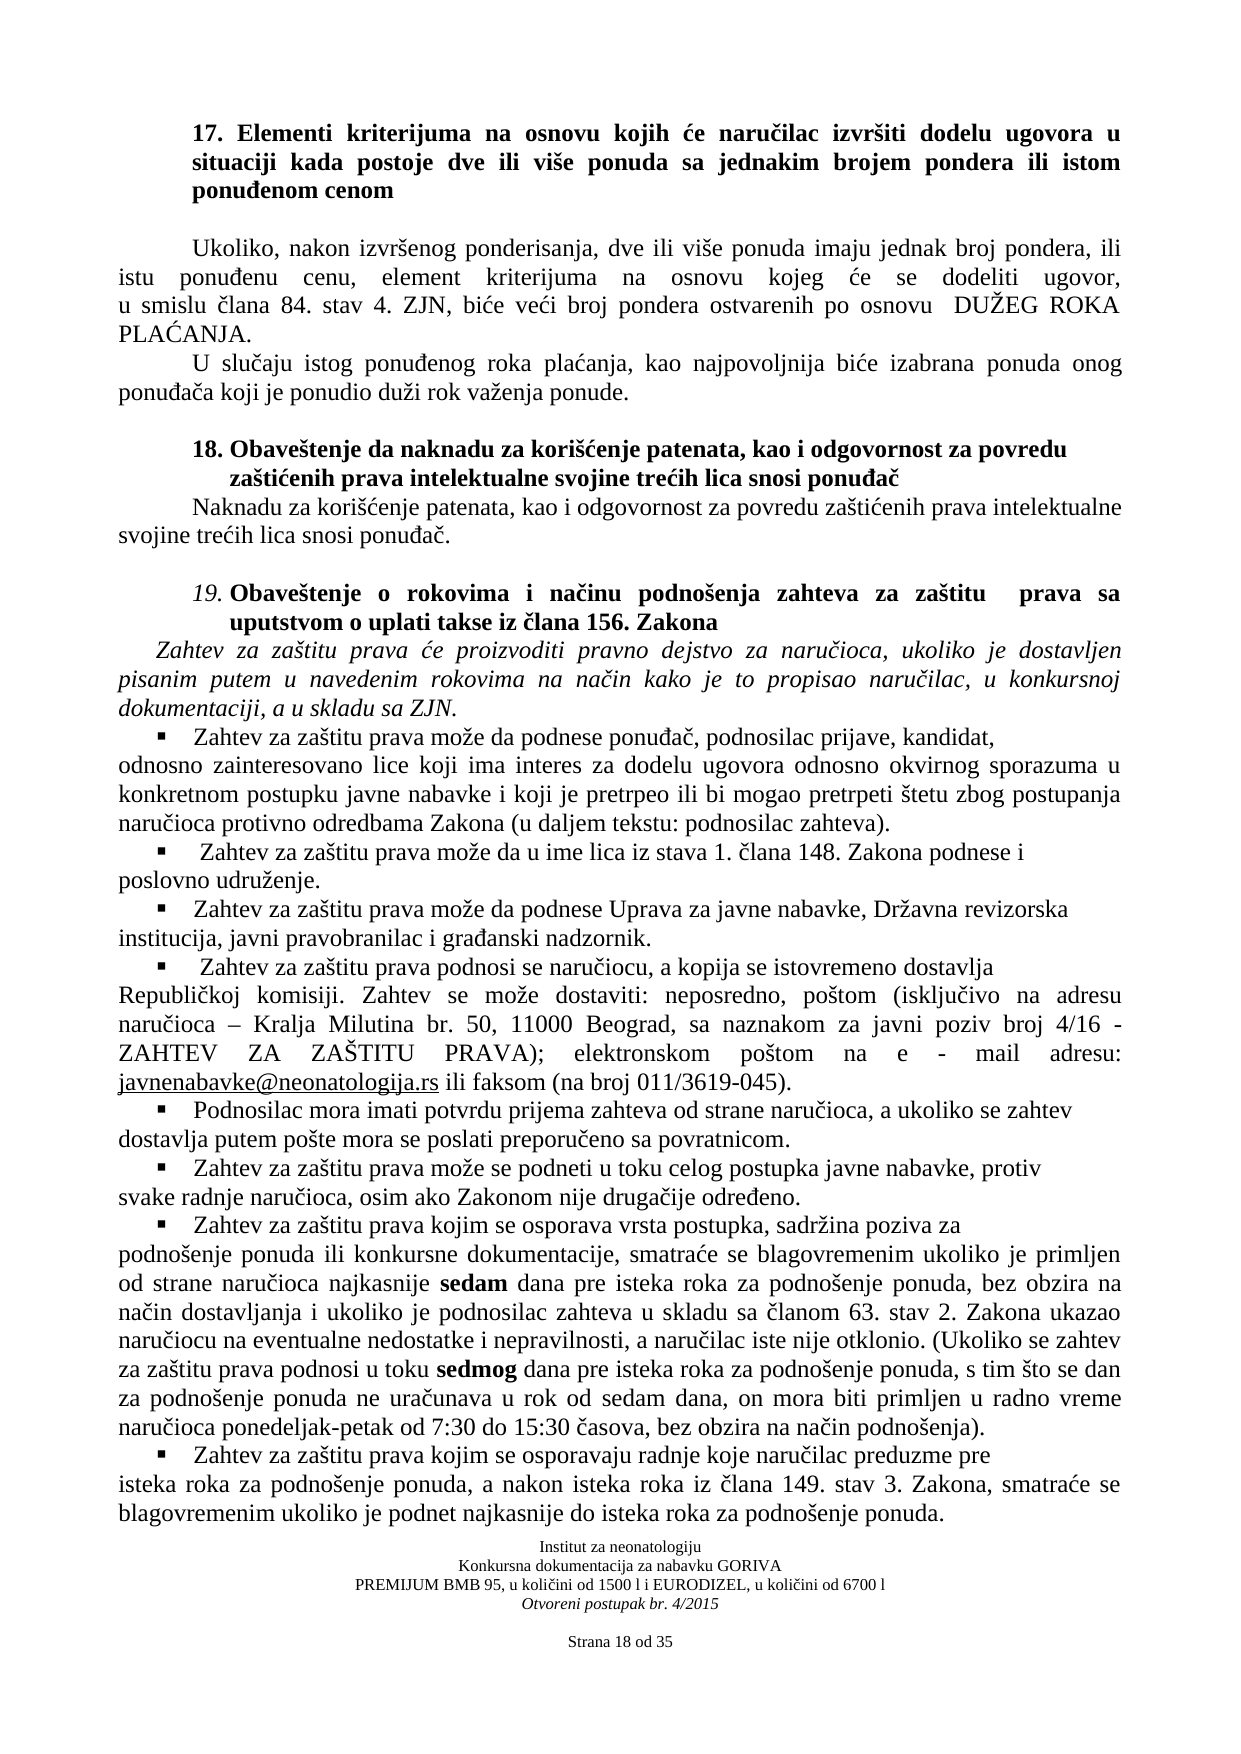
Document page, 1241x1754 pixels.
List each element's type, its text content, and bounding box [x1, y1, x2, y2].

list Zahtev za zaštitu prava može se podneti u toku celog postupka javne nabavke, protiv [156, 1153, 1122, 1182]
text odnosno zainteresovano lice koji ima interes za dodelu ugovora odnosno okvirnog sporazuma u konkretnom postupku javne nabavke i koji je pretrpeo ili bi mogao pretrpeti štetu zbog postupanja naručioca protivno odredbama Zakona (u daljem tekstu: podnosilac zahteva). [118, 751, 1122, 837]
list Obaveštenje da naknadu za korišćenje patenata, kao i odgovornost za povredu zaštićenih prava intelektualne svojine trećih lica snosi ponuđač [192, 434, 1122, 492]
list Zahtev za zaštitu prava kojim se osporava vrsta postupka, sadržina poziva za [156, 1211, 1122, 1239]
text Zahtev za zaštitu prava će proizvoditi pravno dejstvo za naručioca, ukoliko je dostavljen pisanim putem u navedenim rokovima na način kako je to propisao naručilac, u konkursnoj dokumentaciji, a u skladu sa ZJN. [118, 636, 1122, 722]
text dostavlja putem pošte mora se poslati preporučeno sa povratnicom. [118, 1124, 1122, 1153]
list Obaveštenje o rokovima i načinu podnošenja zahteva za zaštitu prava sa uputstvom o uplati takse iz člana 156. Zakona [192, 578, 1122, 636]
text 17. Elementi kriterijuma na osnovu kojih će naručilac izvršiti dodelu ugovora u situaciji kada postoje dve ili više ponuda sa jednakim brojem pondera ili istom ponuđenom cenom [192, 118, 1122, 204]
list Podnosilac mora imati potvrdu prijema zahteva od strane naručioca, a ukoliko se zahtev [156, 1096, 1122, 1124]
list Zahtev za zaštitu prava podnosi se naručiocu, a kopija se istovremeno dostavlja [156, 952, 1122, 981]
text svake radnje naručioca, osim ako Zakonom nije drugačije određeno. [118, 1182, 1122, 1211]
text isteka roka za podnošenje ponuda, a nakon isteka roka iz člana 149. stav 3. Zakona, smatraće se blagovremenim ukoliko je podnet najkasnije do isteka roka za podnošenje ponuda. [118, 1469, 1122, 1527]
text institucija, javni pravobranilac i građanski nadzornik. [118, 923, 1122, 952]
list Zahtev za zaštitu prava može da u ime lica iz stava 1. člana 148. Zakona podnese i [156, 837, 1122, 866]
text U slučaju istog ponuđenog roka plaćanja, kao najpovoljnija biće izabrana ponuda onog ponuđača koji je ponudio duži rok važenja ponude. [118, 348, 1122, 406]
list Zahtev za zaštitu prava može da podnese ponuđač, podnosilac prijave, kandidat, [156, 722, 1122, 751]
text Naknadu za korišćenje patenata, kao i odgovornost za povredu zaštićenih prava intelektualne svojine trećih lica snosi ponuđač. [118, 492, 1122, 549]
text Ukoliko, nakon izvršenog ponderisanja, dve ili više ponuda imaju jednak broj pondera, ili istu ponuđenu cenu, element kriterijuma na osnovu kojeg će se dodeliti ugovor, u smislu člana 84. stav 4. ZJN, biće veći broj pondera ostvarenih po osnovu DUŽEG ROKA PLAĆANJA. [118, 233, 1122, 348]
text podnošenje ponuda ili konkursne dokumentacije, smatraće se blagovremenim ukoliko je primljen od strane naručioca najkasnije sedam dana pre isteka roka za podnošenje ponuda, bez obzira na način dostavljanja i ukoliko je podnosilac zahteva u skladu sa članom 63. stav 2. Zakona ukazao naručiocu na eventualne nedostatke i nepravilnosti, a naručilac iste nije otklonio. (Ukoliko se zahtev za zaštitu prava podnosi u toku sedmog dana pre isteka roka za podnošenje ponuda, s tim što se dan za podnošenje ponuda ne uračunava u rok od sedam dana, on mora biti primljen u radno vreme naručioca ponedeljak-petak od 7:30 do 15:30 časova, bez obzira na način podnošenja). [118, 1239, 1122, 1441]
text Republičkoj komisiji. Zahtev se može dostaviti: neposredno, poštom (isključivo na adresu naručioca – Kralja Milutina br. 50, 11000 Beograd, sa naznakom za javni poziv broj 4/16 -ZAHTEV ZA ZAŠTITU PRAVA); elektronskom poštom na e - mail adresu: javnenabavke@neonatologija.rs ili faksom (na broj 011/3619-045). [118, 981, 1122, 1096]
list Zahtev za zaštitu prava kojim se osporavaju radnje koje naručilac preduzme pre [156, 1441, 1122, 1469]
list Zahtev za zaštitu prava može da podnese Uprava za javne nabavke, Državna revizorska [156, 894, 1122, 923]
text poslovno udruženje. [118, 866, 1122, 894]
